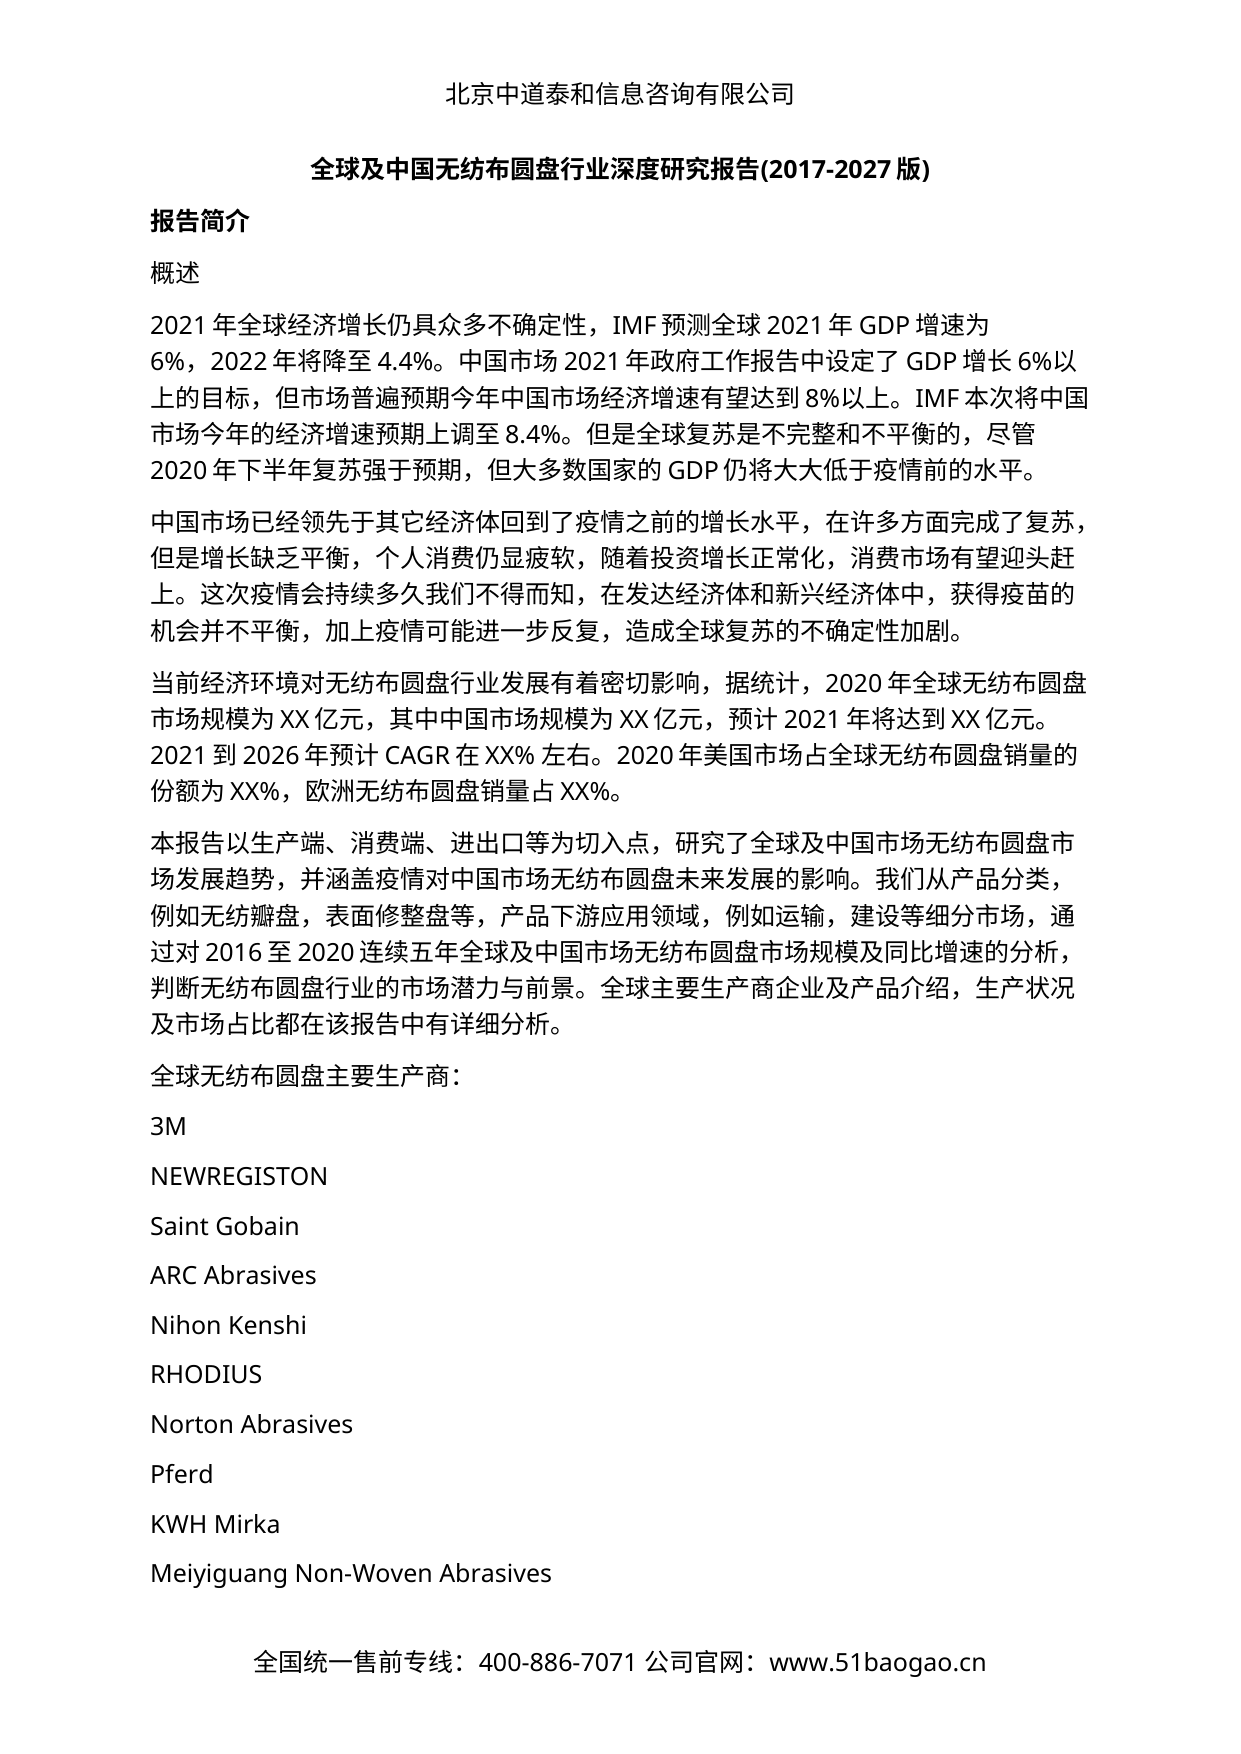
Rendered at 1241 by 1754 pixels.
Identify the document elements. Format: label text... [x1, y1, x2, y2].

text Nihon Kenshi [150, 1307, 1090, 1342]
text 全球无纺布圆盘主要生产商： [150, 1057, 1090, 1093]
text 报告简介 [150, 202, 1090, 238]
text RHODIUS [150, 1357, 1090, 1391]
text 当前经济环境对无纺布圆盘行业发展有着密切影响，据统计，2020年全球无纺布圆盘市场规模为XX亿元，其中中国市场规模为XX亿元，预计2021年将达到XX亿元。2021到2026年预计CAGR在XX% 左右。2020年美国市场占全球无纺布圆盘销量的份额为XX%，欧洲无纺布圆盘销量占XX%。 [150, 663, 1090, 808]
text 中国市场已经领先于其它经济体回到了疫情之前的增长水平，在许多方面完成了复苏，但是增长缺乏平衡，个人消费仍显疲软，随着投资增长正常化，消费市场有望迎头赶上。这次疫情会持续多久我们不得而知，在发达经济体和新兴经济体中，获得疫苗的机会并不平衡，加上疫情可能进一步反复，造成全球复苏的不确定性加剧。 [150, 502, 1090, 647]
text 概述 [150, 254, 1090, 290]
text 2021年全球经济增长仍具众多不确定性，IMF预测全球2021年GDP增速为6%，2022年将降至4.4%。中国市场2021年政府工作报告中设定了GDP增长6%以上的目标，但市场普遍预期今年中国市场经济增速有望达到8%以上。IMF本次将中国市场今年的经济增速预期上调至8.4%。但是全球复苏是不完整和不平衡的，尽管2020年下半年复苏强于预期，但大多数国家的GDP仍将大大低于疫情前的水平。 [150, 306, 1090, 487]
text ARC Abrasives [150, 1258, 1090, 1292]
text Meiyiguang Non-Woven Abrasives [150, 1556, 1090, 1590]
text Saint Gobain [150, 1208, 1090, 1242]
text KWH Mirka [150, 1506, 1090, 1540]
text 3M [150, 1109, 1090, 1143]
text 本报告以生产端、消费端、进出口等为切入点，研究了全球及中国市场无纺布圆盘市场发展趋势，并涵盖疫情对中国市场无纺布圆盘未来发展的影响。我们从产品分类，例如无纺瓣盘，表面修整盘等，产品下游应用领域，例如运输，建设等细分市场，通过对2016至2020连续五年全球及中国市场无纺布圆盘市场规模及同比增速的分析，判断无纺布圆盘行业的市场潜力与前景。全球主要生产商企业及产品介绍，生产状况及市场占比都在该报告中有详细分析。 [150, 824, 1090, 1041]
text Pferd [150, 1457, 1090, 1491]
text 全球及中国无纺布圆盘行业深度研究报告(2017-2027版) [150, 150, 1090, 186]
text Norton Abrasives [150, 1407, 1090, 1441]
text NEWREGISTON [150, 1158, 1090, 1192]
